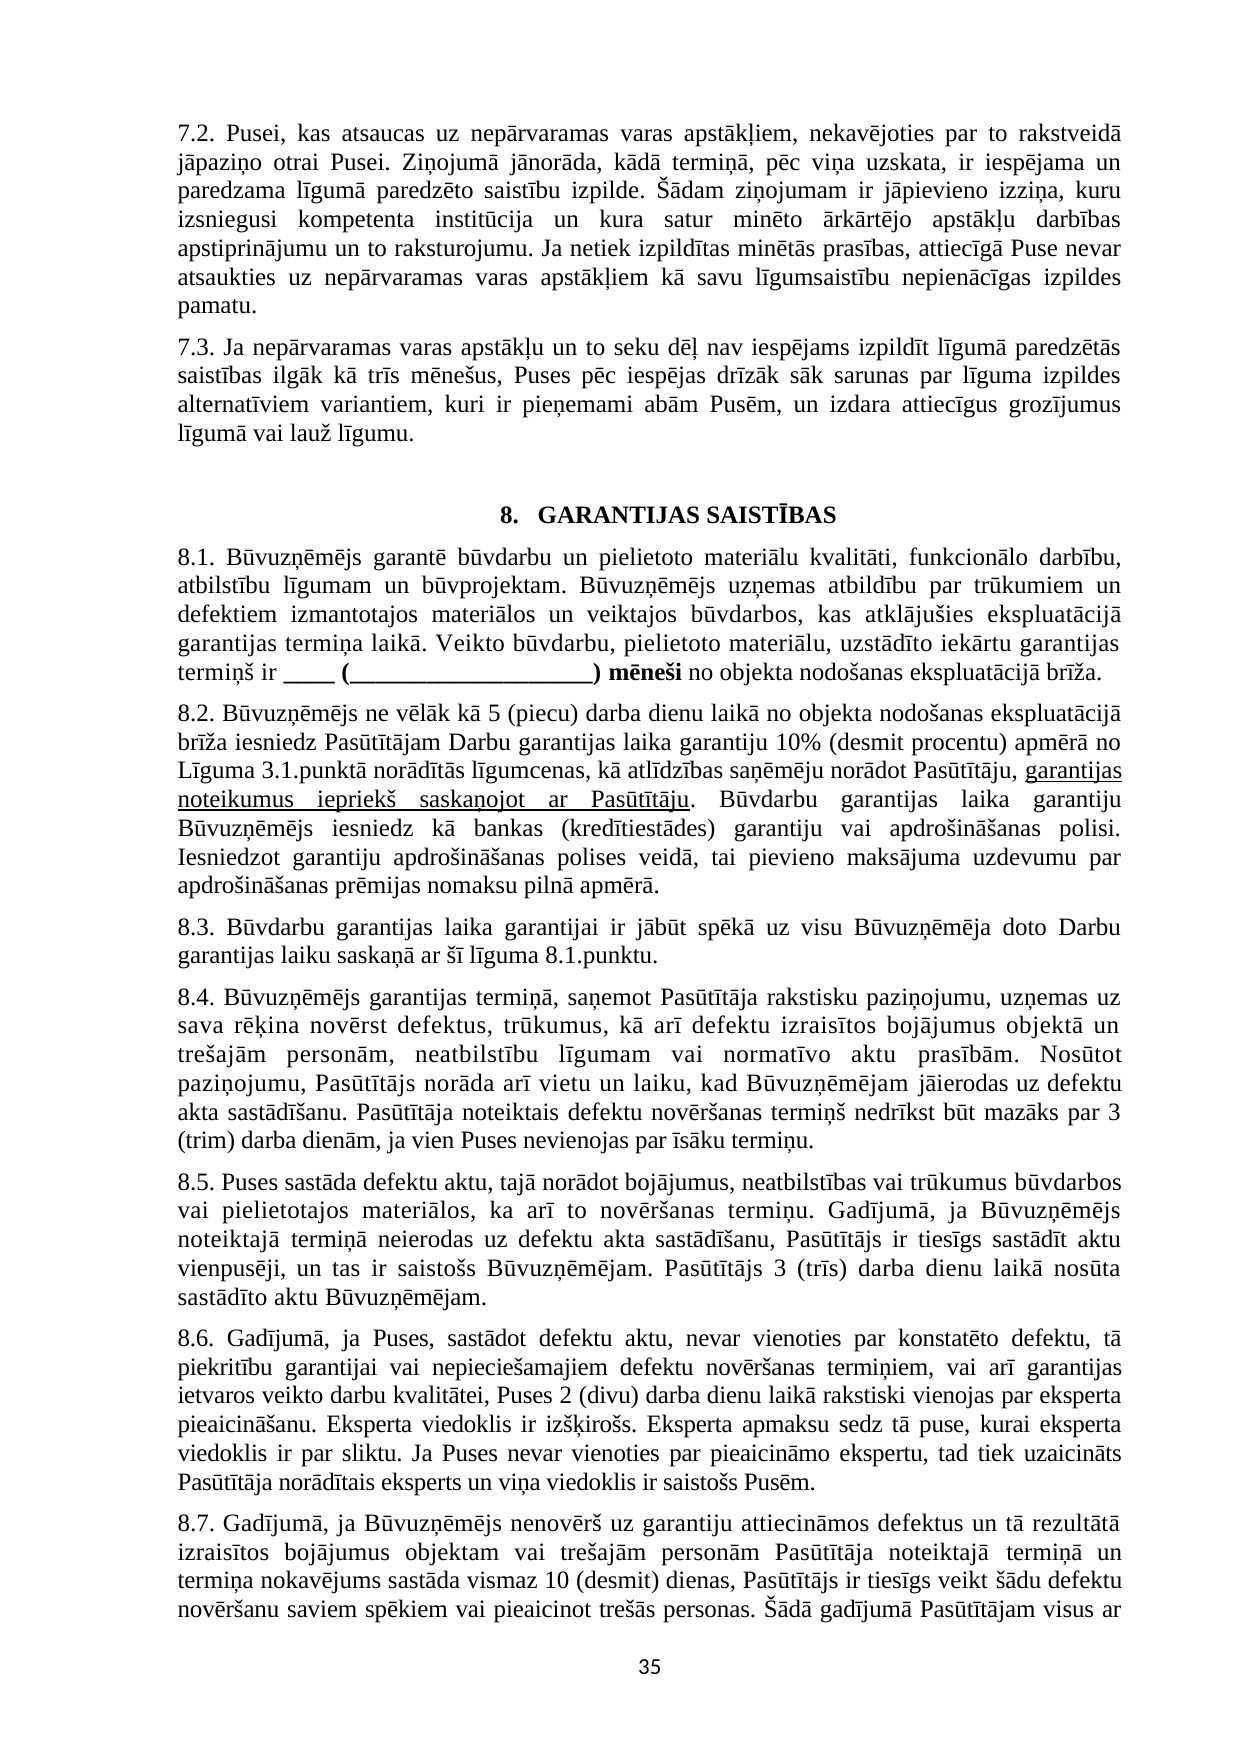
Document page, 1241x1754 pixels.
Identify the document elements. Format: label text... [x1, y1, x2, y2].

text 8.2. Būvuzņēmējs ne vēlāk kā 5 (piecu) darba dienu laikā no objekta nodošanas ekspluatācijā brīža iesniedz Pasūtītājam Darbu garantijas laika garantiju 10% (desmit procentu) apmērā no Līguma 3.1.punktā norādītās līgumcenas, kā atlīdzības saņēmēju norādot Pasūtītāju, garantijas noteikumus iepriekš saskaņojot ar Pasūtītāju. Būvdarbu garantijas laika garantiju Būvuzņēmējs iesniedz kā bankas (kredītiestādes) garantiju vai apdrošināšanas polisi. Iesniedzot garantiju apdrošināšanas polises veidā, tai pievieno maksājuma uzdevumu par apdrošināšanas prēmijas nomaksu pilnā apmērā. [177, 698, 1122, 899]
text 7.2. Pusei, kas atsaucas uz nepārvaramas varas apstākļiem, nekavējoties par to rakstveidā jāpaziņo otrai Pusei. Ziņojumā jānorāda, kādā termiņā, pēc viņa uzskata, ir iespējama un paredzama līgumā paredzēto saistību izpilde. Šādam ziņojumam ir jāpievieno izziņa, kuru izsniegusi kompetenta institūcija un kura satur minēto ārkārtējo apstākļu darbības apstiprinājumu un to raksturojumu. Ja netiek izpildītas minētās prasības, attiecīgā Puse nevar atsaukties uz nepārvaramas varas apstākļiem kā savu līgumsaistību nepienācīgas izpildes pamatu. [177, 118, 1122, 319]
text 8.3. Būvdarbu garantijas laika garantijai ir jābūt spēkā uz visu Būvuzņēmēja doto Darbu garantijas laiku saskaņā ar šī līguma 8.1.punktu. [177, 912, 1122, 969]
text 8.4. Būvuzņēmējs garantijas termiņā, saņemot Pasūtītāja rakstisku paziņojumu, uzņemas uz sava rēķina novērst defektus, trūkumus, kā arī defektu izraisītos bojājumus objektā un trešajām personām, neatbilstību līgumam vai normatīvo aktu prasībām. Nosūtot paziņojumu, Pasūtītājs norāda arī vietu un laiku, kad Būvuzņēmējam jāierodas uz defektu akta sastādīšanu. Pasūtītāja noteiktais defektu novēršanas termiņš nedrīkst būt mazāks par 3 (trim) darba dienām, ja vien Puses nevienojas par īsāku termiņu. [177, 982, 1122, 1154]
text 8.1. Būvuzņēmējs garantē būvdarbu un pielietoto materiālu kvalitāti, funkcionālo darbību, atbilstību līgumam un būvprojektam. Būvuzņēmējs uzņemas atbildību par trūkumiem un defektiem izmantotajos materiālos un veiktajos būvdarbos, kas atklājušies ekspluatācijā garantijas termiņa laikā. Veikto būvdarbu, pielietoto materiālu, uzstādīto iekārtu garantijas termiņš ir ____ (___________________) mēneši no objekta nodošanas ekspluatācijā brīža. [177, 542, 1122, 686]
text 8.6. Gadījumā, ja Puses, sastādot defektu aktu, nevar vienoties par konstatēto defektu, tā piekritību garantijai vai nepieciešamajiem defektu novēršanas termiņiem, vai arī garantijas ietvaros veikto darbu kvalitātei, Puses 2 (divu) darba dienu laikā rakstiski vienojas par eksperta pieaicināšanu. Eksperta viedoklis ir izšķirošs. Eksperta apmaksu sedz tā puse, kurai eksperta viedoklis ir par sliktu. Ja Puses nevar vienoties par pieaicināmo ekspertu, tad tiek uzaicināts Pasūtītāja norādītais eksperts un viņa viedoklis ir saistošs Pusēm. [177, 1323, 1122, 1496]
text 8.5. Puses sastāda defektu aktu, tajā norādot bojājumus, neatbilstības vai trūkumus būvdarbos vai pielietotajos materiālos, ka arī to novēršanas termiņu. Gadījumā, ja Būvuzņēmējs noteiktajā termiņā neierodas uz defektu akta sastādīšanu, Pasūtītājs ir tiesīgs sastādīt aktu vienpusēji, un tas ir saistošs Būvuzņēmējam. Pasūtītājs 3 (trīs) darba dienu laikā nosūta sastādīto aktu Būvuzņēmējam. [177, 1167, 1122, 1311]
list GARANTIJAS SAISTĪBAS [215, 501, 1122, 529]
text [177, 1508, 1122, 1623]
text 7.3. Ja nepārvaramas varas apstākļu un to seku dēļ nav iespējams izpildīt līgumā paredzētās saistības ilgāk kā trīs mēnešus, Puses pēc iespējas drīzāk sāk sarunas par līguma izpildes alternatīviem variantiem, kuri ir pieņemami abām Pusēm, un izdara attiecīgus grozījumus līgumā vai lauž līgumu. [177, 332, 1122, 447]
